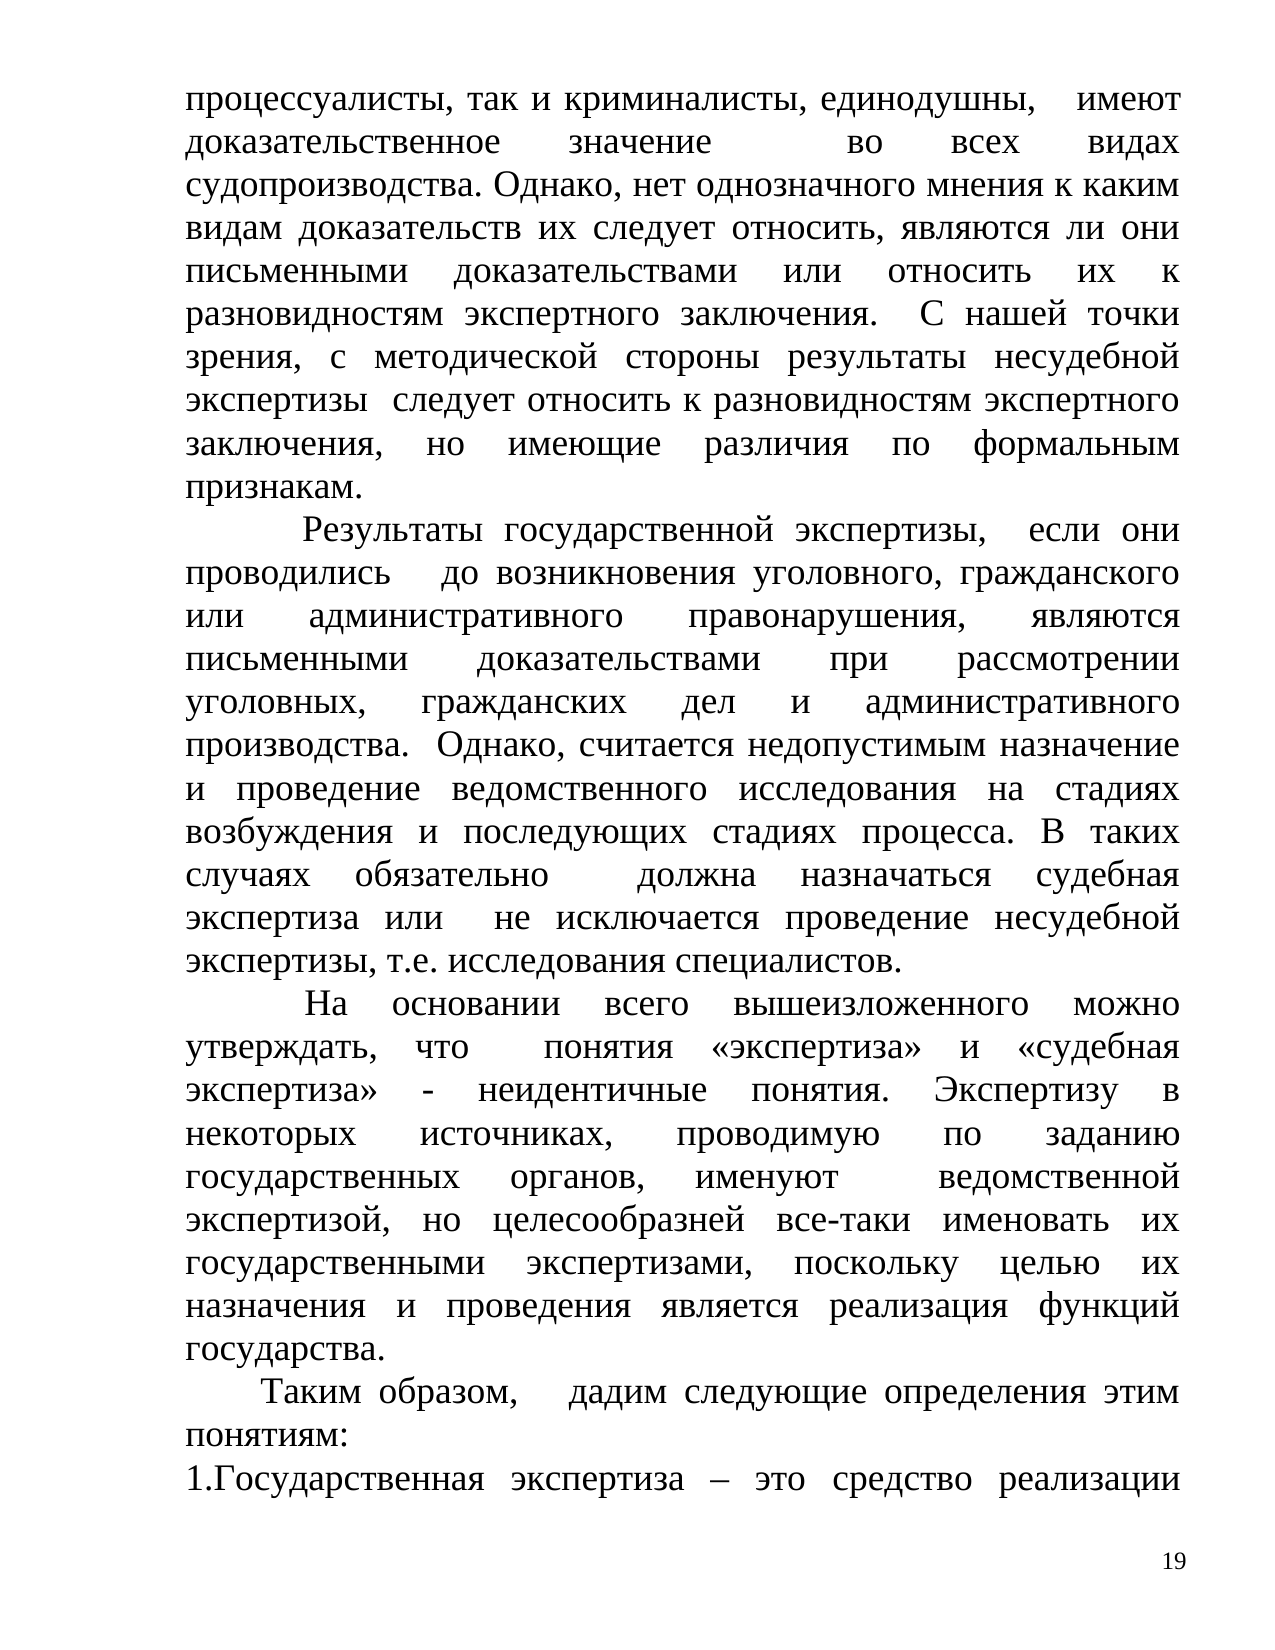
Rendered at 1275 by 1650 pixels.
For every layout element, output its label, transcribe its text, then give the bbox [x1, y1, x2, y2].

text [185, 75, 1181, 506]
text Результаты государственной экспертизы, если они проводились до возникновения уголовного, гражданского или административного правонарушения, являются письменными доказательствами при рассмотрении уголовных, гражданских дел и административного производства. Однако, считается недопустимым назначение и проведение ведомственного исследования на стадиях возбуждения и последующих стадиях процесса. В таких случаях обязательно должна назначаться судебная экспертиза или не исключается проведение несудебной экспертизы, т.е. исследования специалистов. [185, 506, 1181, 981]
text На основании всего вышеизложенного можно утверждать, что понятия «экспертиза» и «судебная экспертиза» - неидентичные понятия. Экспертизу в некоторых источниках, проводимую по заданию государственных органов, именуют ведомственной экспертизой, но целесообразней все-таки именовать их государственными экспертизами, поскольку целью их назначения и проведения является реализация функций государства. [185, 981, 1181, 1369]
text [185, 1455, 1181, 1498]
text Таким образом, дадим следующие определения этим понятиям: [185, 1369, 1181, 1455]
